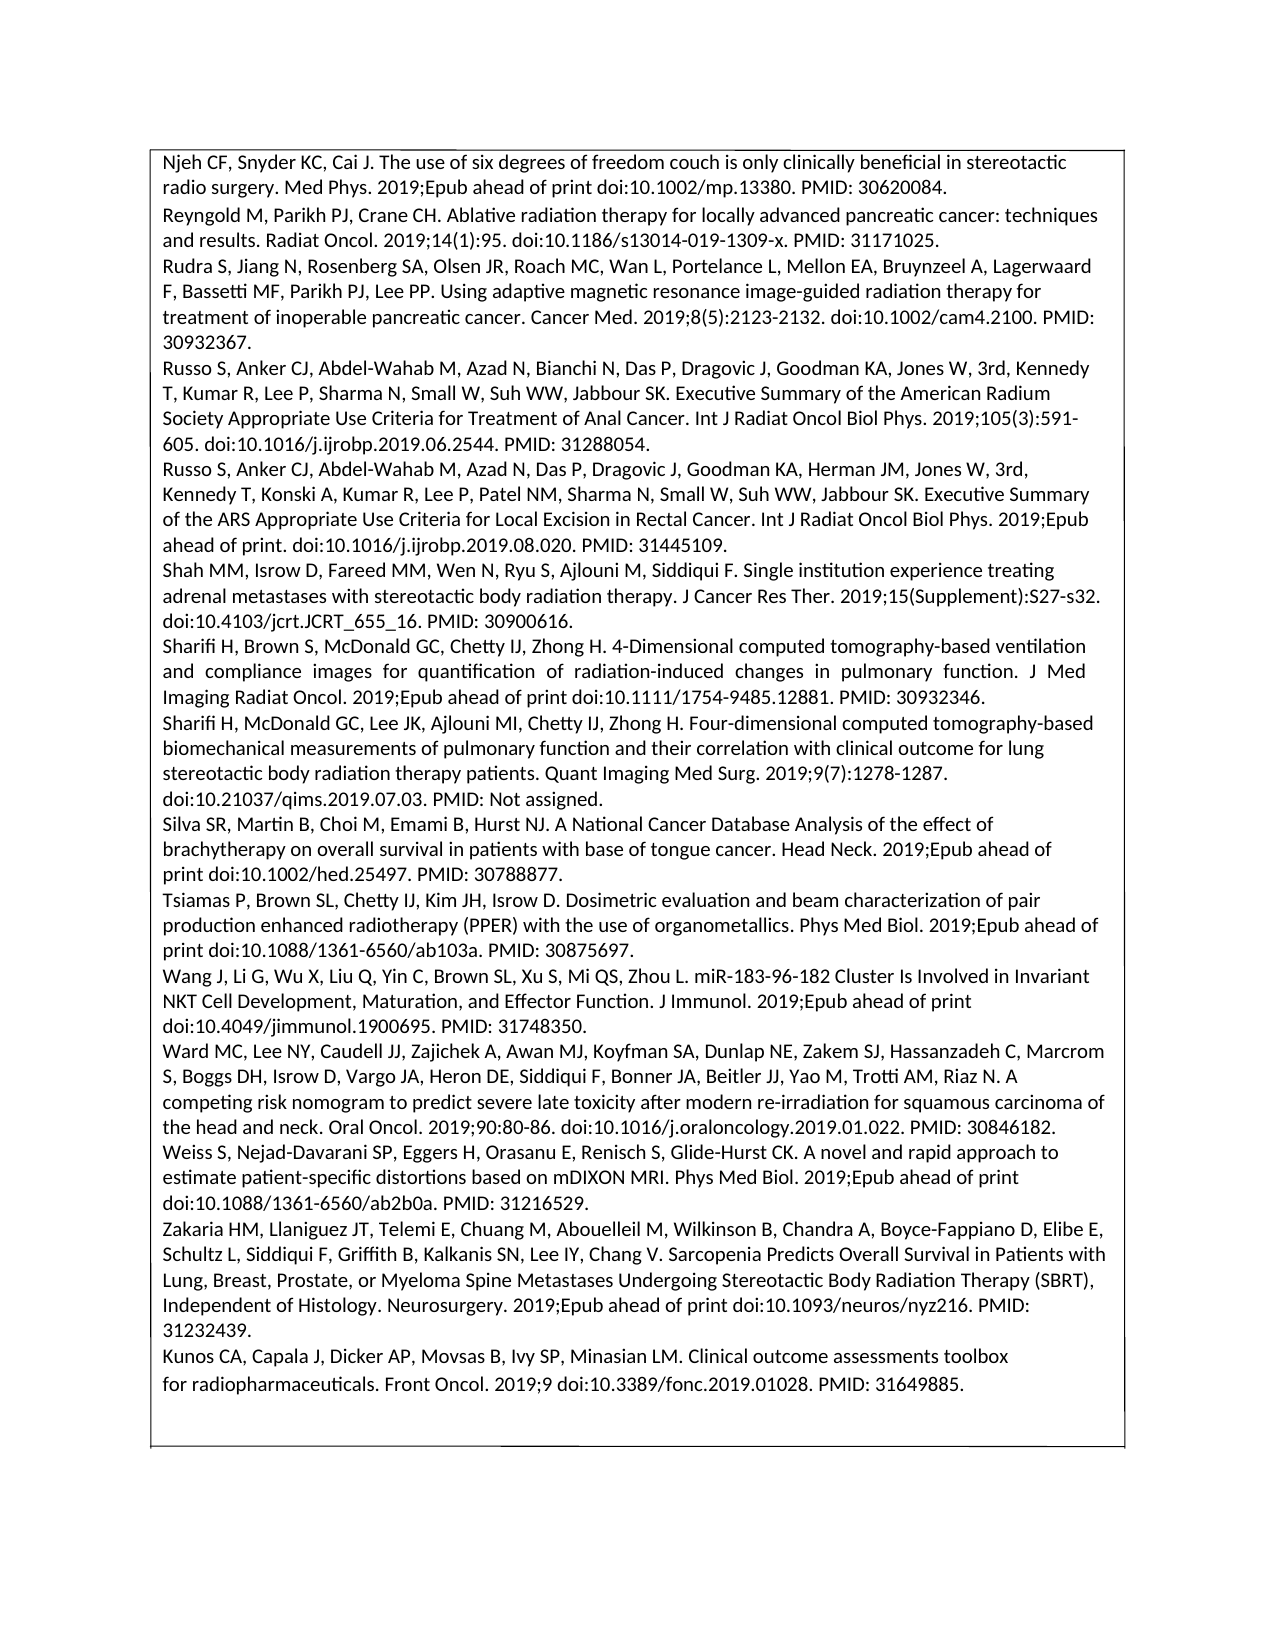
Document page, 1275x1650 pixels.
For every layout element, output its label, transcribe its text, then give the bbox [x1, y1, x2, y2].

text Zakaria HM, Llaniguez JT, Telemi E, Chuang M, Abouelleil M, Wilkinson B, Chandra A, Boyce-Fappiano D, Elibe E, Schultz L, Siddiqui F, Griffith B, Kalkanis SN, Lee IY, Chang V. Sarcopenia Predicts Overall Survival in Patients with Lung, Breast, Prostate, or Myeloma Spine Metastases Undergoing Stereotactic Body Radiation Therapy (SBRT), Independent of Histology. Neurosurgery. 2019;Epub ahead of print doi:10.1093/neuros/nyz216. PMID: 31232439. [162, 1216, 1108, 1343]
text Sharifi H, Brown S, McDonald GC, Chetty IJ, Zhong H. 4-Dimensional computed tomography-based ventilation and compliance images for quantification of radiation-induced changes in pulmonary function. J Med Imaging Radiat Oncol. 2019;Epub ahead of print doi:10.1111/1754-9485.12881. PMID: 30932346. [162, 634, 1087, 709]
text Njeh CF, Snyder KC, Cai J. The use of six degrees of freedom couch is only clinically beneficial in stereotactic radio surgery. Med Phys. 2019;Epub ahead of print doi:10.1002/mp.13380. PMID: 30620084. [162, 150, 1069, 200]
text Tsiamas P, Brown SL, Chetty IJ, Kim JH, Isrow D. Dosimetric evaluation and beam characterization of pair production enhanced radiotherapy (PPER) with the use of organometallics. Phys Med Biol. 2019;Epub ahead of print doi:10.1088/1361-6560/ab103a. PMID: 30875697. [162, 887, 1100, 963]
text and results. Radiat Oncol. 2019;14(1):95. doi:10.1186/s13014-019-1309-x. PMID: 31171025. [162, 228, 1125, 253]
text Shah MM, Isrow D, Fareed MM, Wen N, Ryu S, Ajlouni M, Siddiqui F. Single institution experience treating adrenal metastases with stereotactic body radiation therapy. J Cancer Res Ther. 2019;15(Supplement):S27-s32. doi:10.4103/jcrt.JCRT_655_16. PMID: 30900616. [162, 557, 1102, 634]
text Reyngold M, Parikh PJ, Crane CH. Ablative radiation therapy for locally advanced pancreatic cancer: techniques [162, 202, 1125, 227]
text Russo S, Anker CJ, Abdel-Wahab M, Azad N, Bianchi N, Das P, Dragovic J, Goodman KA, Jones W, 3rd, Kennedy T, Kumar R, Lee P, Sharma N, Small W, Suh WW, Jabbour SK. Executive Summary of the American Radium Society Appropriate Use Criteria for Treatment of Anal Cancer. Int J Radiat Oncol Biol Phys. 2019;105(3):591-605. doi:10.1016/j.ijrobp.2019.06.2544. PMID: 31288054. [162, 355, 1110, 456]
text Ward MC, Lee NY, Caudell JJ, Zajichek A, Awan MJ, Koyfman SA, Dunlap NE, Zakem SJ, Hassanzadeh C, Marcrom S, Boggs DH, Isrow D, Vargo JA, Heron DE, Siddiqui F, Bonner JA, Beitler JJ, Yao M, Trotti AM, Riaz N. A competing risk nomogram to predict severe late toxicity after modern re-irradiation for squamous carcinoma of the head and neck. Oral Oncol. 2019;90:80-86. doi:10.1016/j.oraloncology.2019.01.022. PMID: 30846182. Weiss S, Nejad-Davarani SP, Eggers H, Orasanu E, Renisch S, Glide-Hurst CK. A novel and rapid approach to estimate patient-specific distortions based on mDIXON MRI. Phys Med Biol. 2019;Epub ahead of print doi:10.1088/1361-6560/ab2b0a. PMID: 31216529. [162, 1039, 1106, 1215]
text Sharifi H, McDonald GC, Lee JK, Ajlouni MI, Chetty IJ, Zhong H. Four-dimensional computed tomography-based biomechanical measurements of pulmonary function and their correlation with clinical outcome for lung stereotactic body radiation therapy patients. Quant Imaging Med Surg. 2019;9(7):1278-1287. doi:10.21037/qims.2019.07.03. PMID: Not assigned. [162, 710, 1096, 811]
text Rudra S, Jiang N, Rosenberg SA, Olsen JR, Roach MC, Wan L, Portelance L, Mellon EA, Bruynzeel A, Lagerwaard F, Bassetti MF, Parikh PJ, Lee PP. Using adaptive magnetic resonance image-guided radiation therapy for treatment of inoperable pancreatic cancer. Cancer Med. 2019;8(5):2123-2132. doi:10.1002/cam4.2100. PMID: 30932367. [162, 253, 1112, 355]
text Silva SR, Martin B, Choi M, Emami B, Hurst NJ. A National Cancer Database Analysis of the effect of brachytherapy on overall survival in patients with base of tongue cancer. Head Neck. 2019;Epub ahead of print doi:10.1002/hed.25497. PMID: 30788877. [162, 811, 1098, 887]
text Kunos CA, Capala J, Dicker AP, Movsas B, Ivy SP, Minasian LM. Clinical outcome assessments toolbox for radiopharmaceuticals. Front Oncol. 2019;9 doi:10.3389/fonc.2019.01028. PMID: 31649885. [162, 1343, 1037, 1396]
text Russo S, Anker CJ, Abdel-Wahab M, Azad N, Das P, Dragovic J, Goodman KA, Herman JM, Jones W, 3rd, Kennedy T, Konski A, Kumar R, Lee P, Patel NM, Sharma N, Small W, Suh WW, Jabbour SK. Executive Summary of the ARS Appropriate Use Criteria for Local Excision in Rectal Cancer. Int J Radiat Oncol Biol Phys. 2019;Epub ahead of print. doi:10.1016/j.ijrobp.2019.08.020. PMID: 31445109. [162, 456, 1108, 557]
text Wang J, Li G, Wu X, Liu Q, Yin C, Brown SL, Xu S, Mi QS, Zhou L. miR-183-96-182 Cluster Is Involved in Invariant NKT Cell Development, Maturation, and Effector Function. J Immunol. 2019;Epub ahead of print doi:10.4049/jimmunol.1900695. PMID: 31748350. [162, 963, 1092, 1038]
